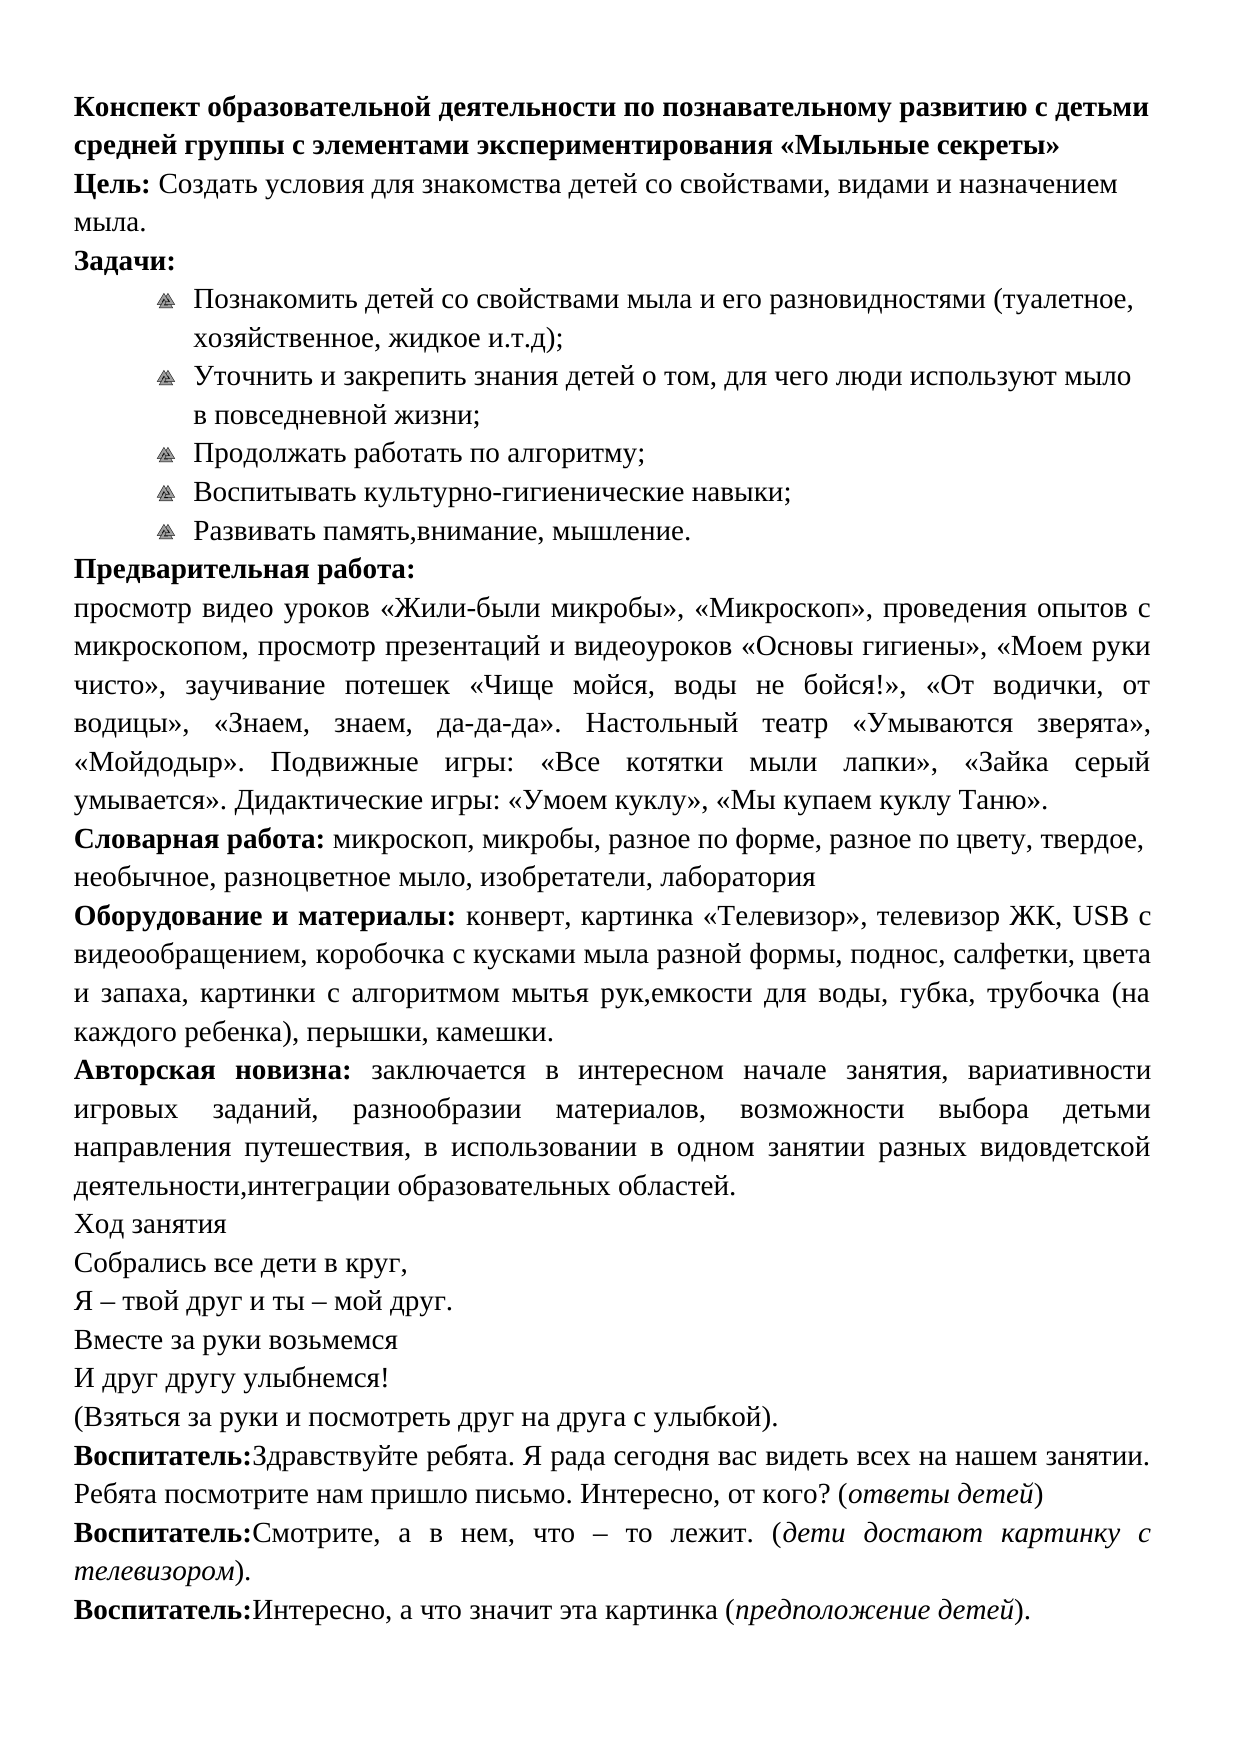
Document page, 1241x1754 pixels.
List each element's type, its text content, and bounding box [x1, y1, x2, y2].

text Задачи: [74, 243, 1152, 276]
picture [156, 292, 176, 309]
list Развивать память,внимание, мышление. [156, 513, 1152, 546]
text Словарная работа: микроскоп, микробы, разное по форме, разное по цвету, твердое, необычное, разноцветное мыло, изобретатели, лаборатория [74, 821, 1152, 893]
text просмотр видео уроков «Жили-были микробы», «Микроскоп», проведения опытов с микроскопом, просмотр презентаций и видеоуроков «Основы гигиены», «Моем руки чисто», заучивание потешек «Чище мойся, воды не бойся!», «От водички, от водицы», «Знаем, знаем, да-да-да». Настольный театр «Умываются зверята», «Мойдодыр». Подвижные игры: «Все котятки мыли лапки», «Зайка серый умывается». Дидактические игры: «Умоем куклу», «Мы купаем куклу Таню». [74, 590, 1152, 816]
list Воспитывать культурно-гигиенические навыки; [156, 474, 1152, 508]
picture [156, 369, 176, 386]
list Уточнить и закрепить знания детей о том, для чего люди используют мыло в повседневной жизни; [156, 358, 1152, 431]
text Ход занятия [74, 1206, 1152, 1240]
text Авторская новизна: заключается в интересном начале занятия, вариативности игровых заданий, разнообразии материалов, возможности выбора детьми направления путешествия, в использовании в одном занятии разных видовдетской деятельности,интеграции образовательных областей. [74, 1052, 1152, 1201]
list Продолжать работать по алгоритму; [156, 436, 1152, 469]
text Собрались все дети в круг, [74, 1245, 1152, 1278]
picture [156, 523, 176, 540]
text (Взяться за руки и посмотреть друг на друга с улыбкой). [74, 1399, 1152, 1433]
text Конспект образовательной деятельности по познавательному развитию с детьми средней группы с элементами экспериментирования «Мыльные секреты» [74, 89, 1152, 161]
text И друг другу улыбнемся! [74, 1361, 1152, 1394]
text Предварительная работа: [74, 551, 1152, 585]
picture [156, 484, 176, 502]
text Я – твой друг и ты – мой друг. [74, 1283, 1152, 1317]
text Воспитатель:Интересно, а что значит эта картинка (предположение детей). [74, 1592, 1152, 1625]
list Познакомить детей со свойствами мыла и его разновидностями (туалетное, хозяйственное, жидкое и.т.д); [156, 281, 1152, 353]
text Воспитатель:Смотрите, а в нем, что – то лежит. (дети достают картинку с телевизором). [74, 1515, 1152, 1587]
text Воспитатель:Здравствуйте ребята. Я рада сегодня вас видеть всех на нашем занятии. Ребята посмотрите нам пришло письмо. Интересно, от кого? (ответы детей) [74, 1438, 1152, 1510]
text Оборудование и материалы: конверт, картинка «Телевизор», телевизор ЖК, USB с видеообращением, коробочка с кусками мыла разной формы, поднос, салфетки, цвета и запаха, картинки с алгоритмом мытья рук,емкости для воды, губка, трубочка (на каждого ребенка), перышки, камешки. [74, 898, 1152, 1047]
text Цель: Создать условия для знакомства детей со свойствами, видами и назначением мыла. [74, 166, 1152, 238]
picture [156, 446, 176, 463]
text Вместе за руки возьмемся [74, 1322, 1152, 1356]
